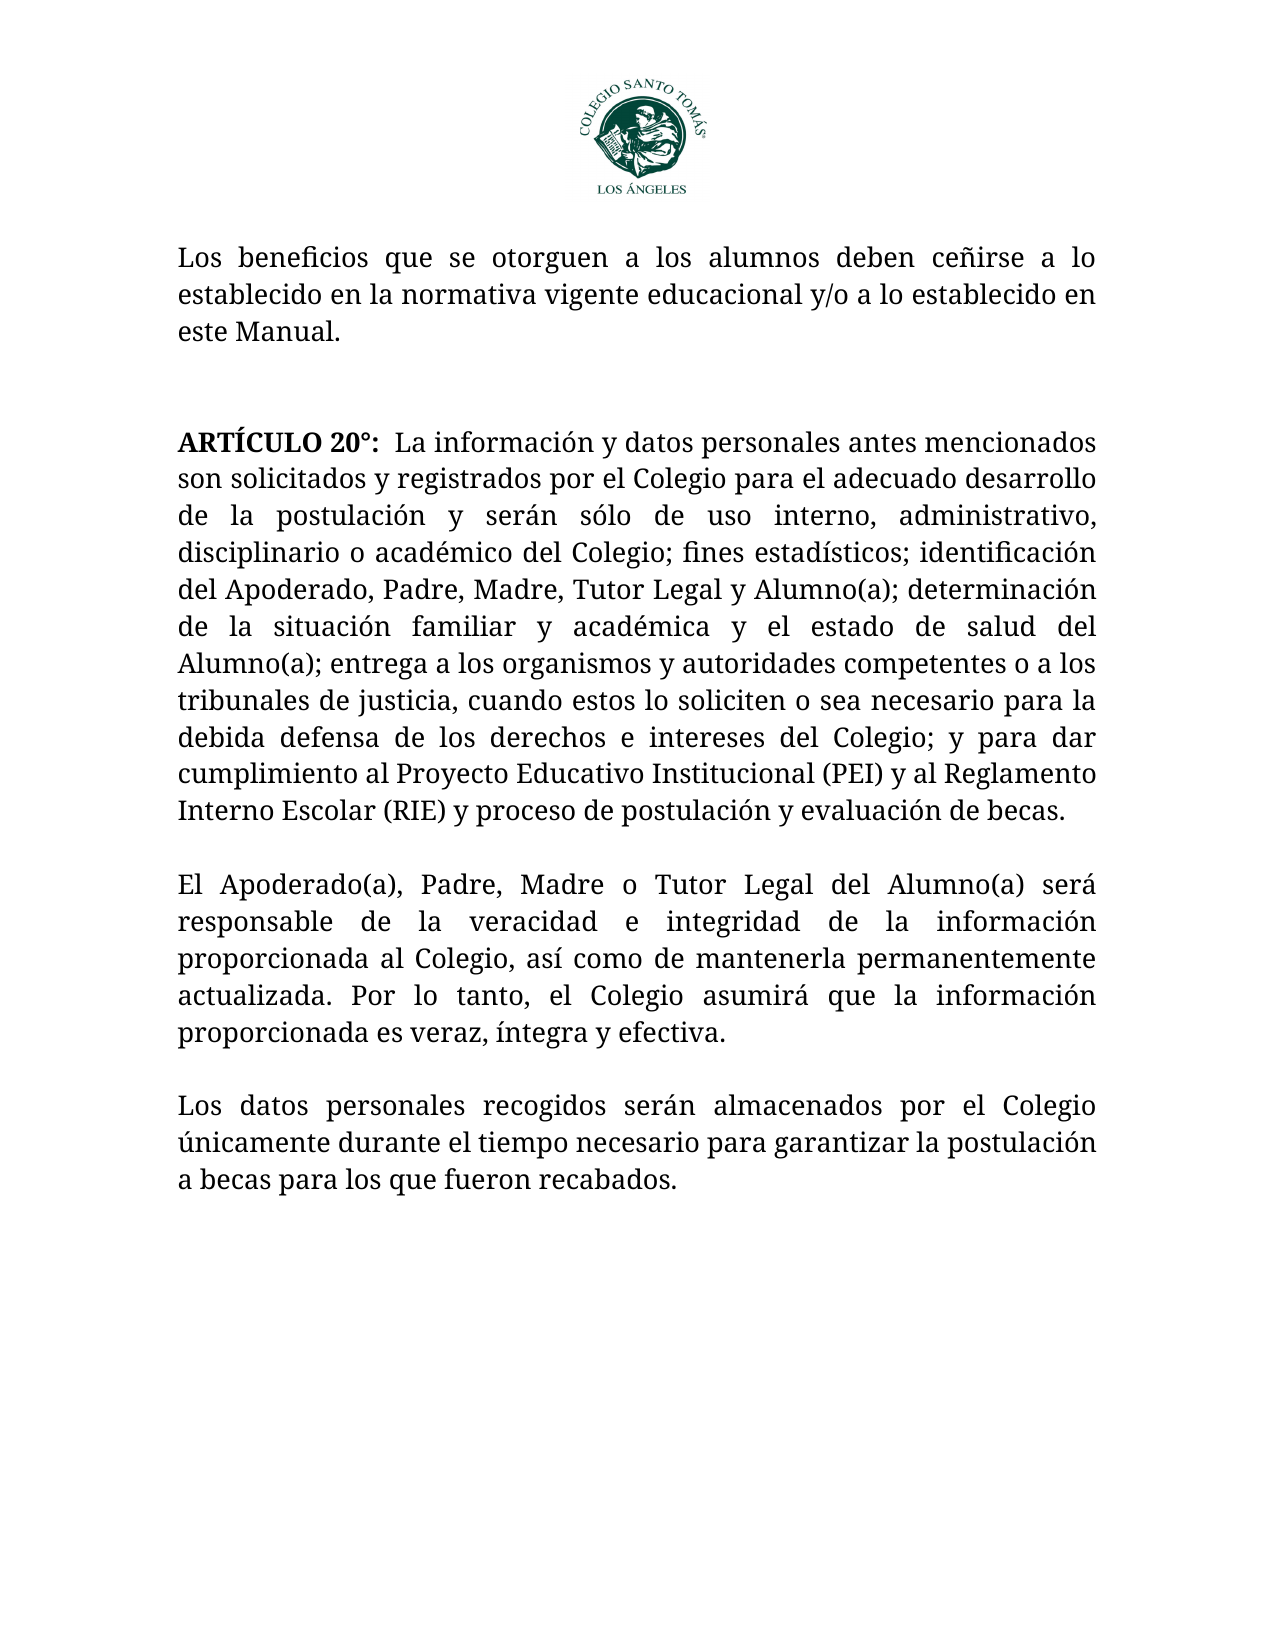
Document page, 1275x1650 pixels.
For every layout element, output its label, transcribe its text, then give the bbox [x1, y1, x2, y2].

text Los datos personales recogidos serán almacenados por el Colegio únicamente durante el tiempo necesario para garantizar la postulación a becas para los que fueron recabados. [177, 1087, 1098, 1197]
text ARTÍCULO 20°: La información y datos personales antes mencionados son solicitados y registrados por el Colegio para el adecuado desarrollo de la postulación y serán sólo de uso interno, administrativo, disciplinario o académico del Colegio; fines estadísticos; identificación del Apoderado, Padre, Madre, Tutor Legal y Alumno(a); determinación de la situación familiar y académica y el estado de salud del Alumno(a); entrega a los organismos y autoridades competentes o a los tribunales de justicia, cuando estos lo soliciten o sea necesario para la debida defensa de los derechos e intereses del Colegio; y para dar cumplimiento al Proyecto Educativo Institucional (PEI) y al Reglamento Interno Escolar (RIE) y proceso de postulación y evaluación de becas. [177, 423, 1098, 829]
text El Apoderado(a), Padre, Madre o Tutor Legal del Alumno(a) será responsable de la veracidad e integridad de la información proporcionada al Colegio, así como de mantenerla permanentemente actualizada. Por lo tanto, el Colegio asumirá que la información proporcionada es veraz, íntegra y efectiva. [177, 866, 1098, 1050]
picture [564, 73, 711, 202]
text Los beneficios que se otorguen a los alumnos deben ceñirse a lo establecido en la normativa vigente educacional y/o a lo establecido en este Manual. [177, 239, 1098, 349]
